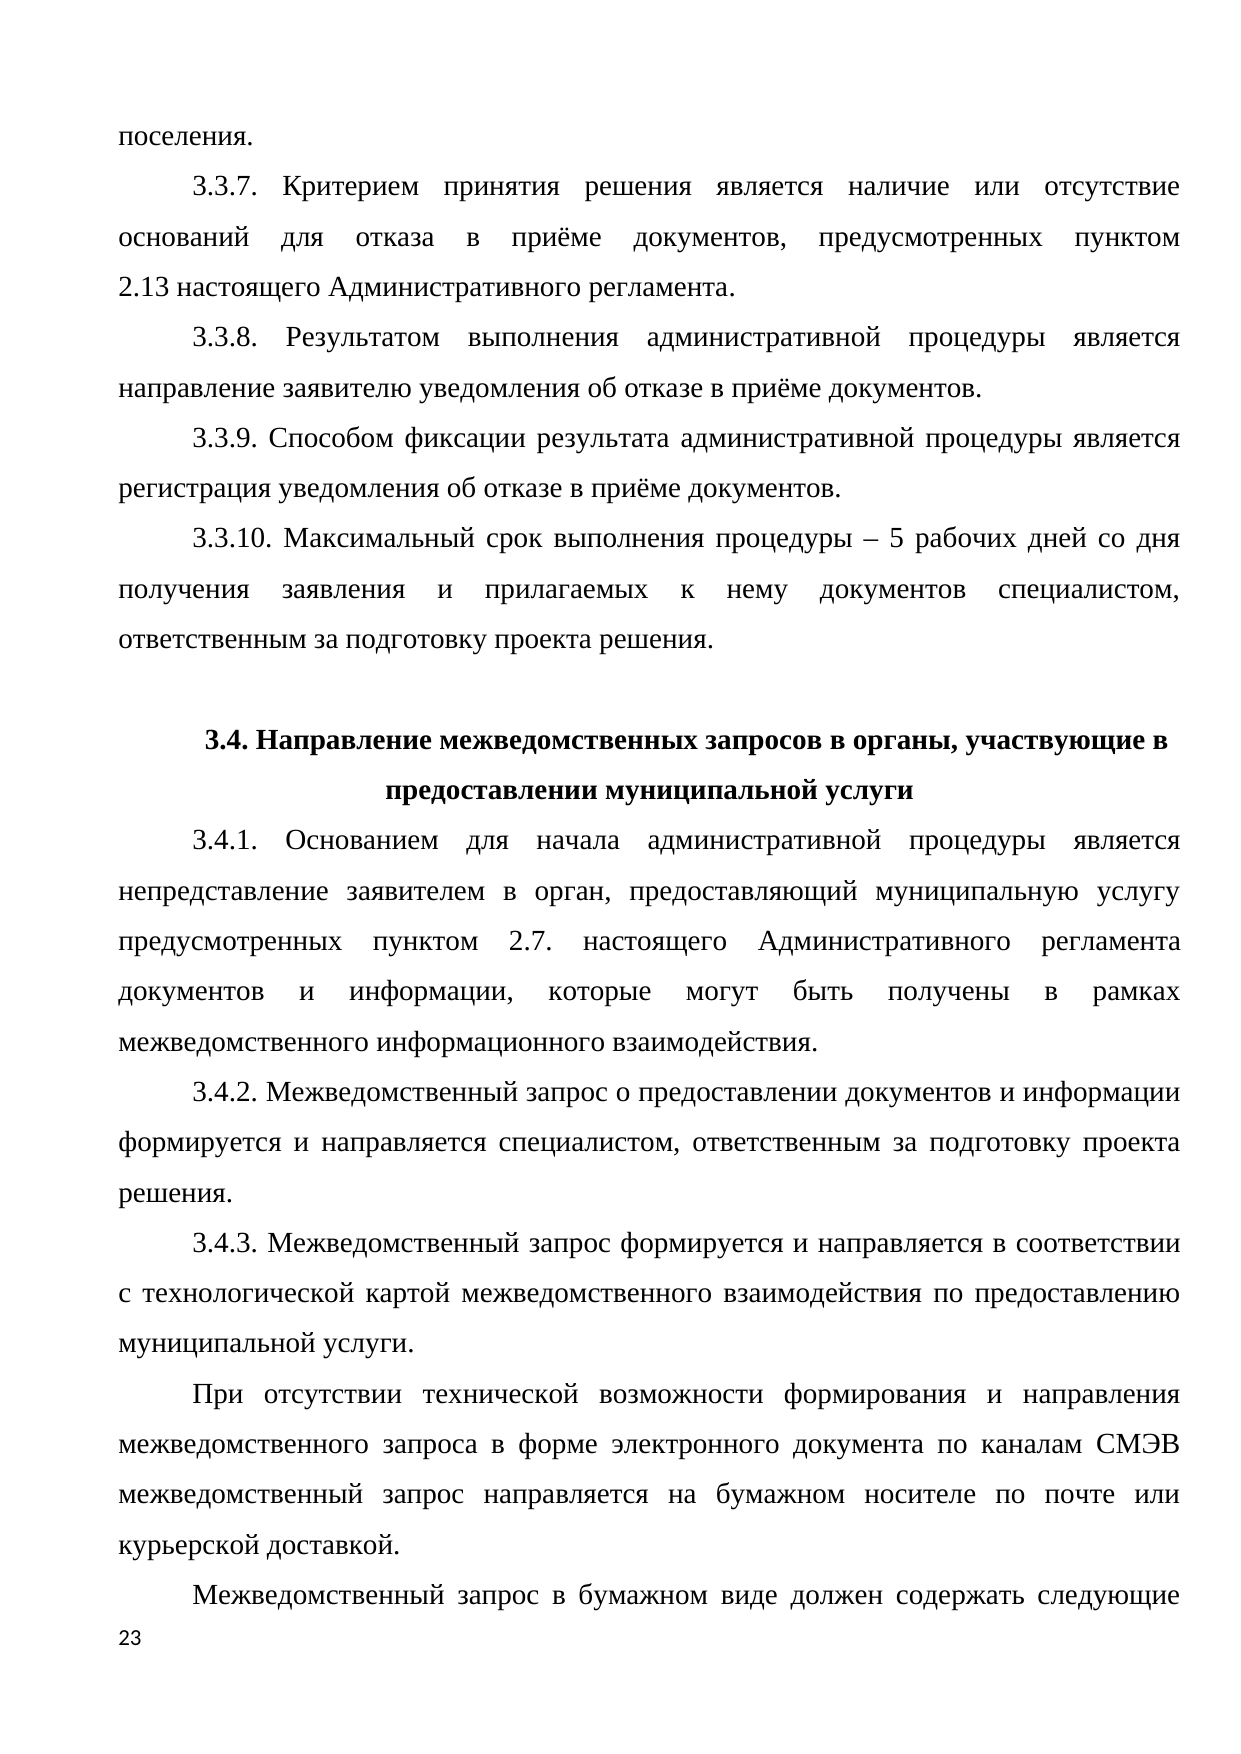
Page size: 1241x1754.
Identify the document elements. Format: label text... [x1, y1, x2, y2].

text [118, 1577, 1181, 1611]
text 3.4.3. Межведомственный запрос формируется и направляется в соответствии с технологической картой межведомственного взаимодействия по предоставлению муниципальной услуги. [118, 1225, 1181, 1359]
text 3.3.7. Критерием принятия решения является наличие или отсутствие оснований для отказа в приёме документов, предусмотренных пунктом 2.13 настоящего Административного регламента. [118, 168, 1181, 303]
text 3.3.9. Способом фиксации результата административной процедуры является регистрация уведомления об отказе в приёме документов. [118, 420, 1181, 504]
text 3.3.10. Максимальный срок выполнения процедуры – 5 рабочих дней со дня получения заявления и прилагаемых к нему документов специалистом, ответственным за подготовку проекта решения. [118, 521, 1181, 655]
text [118, 118, 1181, 152]
text 3.4.1. Основанием для начала административной процедуры является непредставление заявителем в орган, предоставляющий муниципальную услугу предусмотренных пунктом 2.7. настоящего Административного регламента документов и информации, которые могут быть получены в рамках межведомственного информационного взаимодействия. [118, 822, 1181, 1057]
text 3.4.2. Межведомственный запрос о предоставлении документов и информации формируется и направляется специалистом, ответственным за подготовку проекта решения. [118, 1074, 1181, 1208]
text 3.4. Направление межведомственных запросов в органы, участвующие в предоставлении муниципальной услуги [118, 722, 1181, 806]
text При отсутствии технической возможности формирования и направления межведомственного запроса в форме электронного документа по каналам СМЭВ межведомственный запрос направляется на бумажном носителе по почте или курьерской доставкой. [118, 1376, 1181, 1560]
text 3.3.8. Результатом выполнения административной процедуры является направление заявителю уведомления об отказе в приёме документов. [118, 319, 1181, 403]
